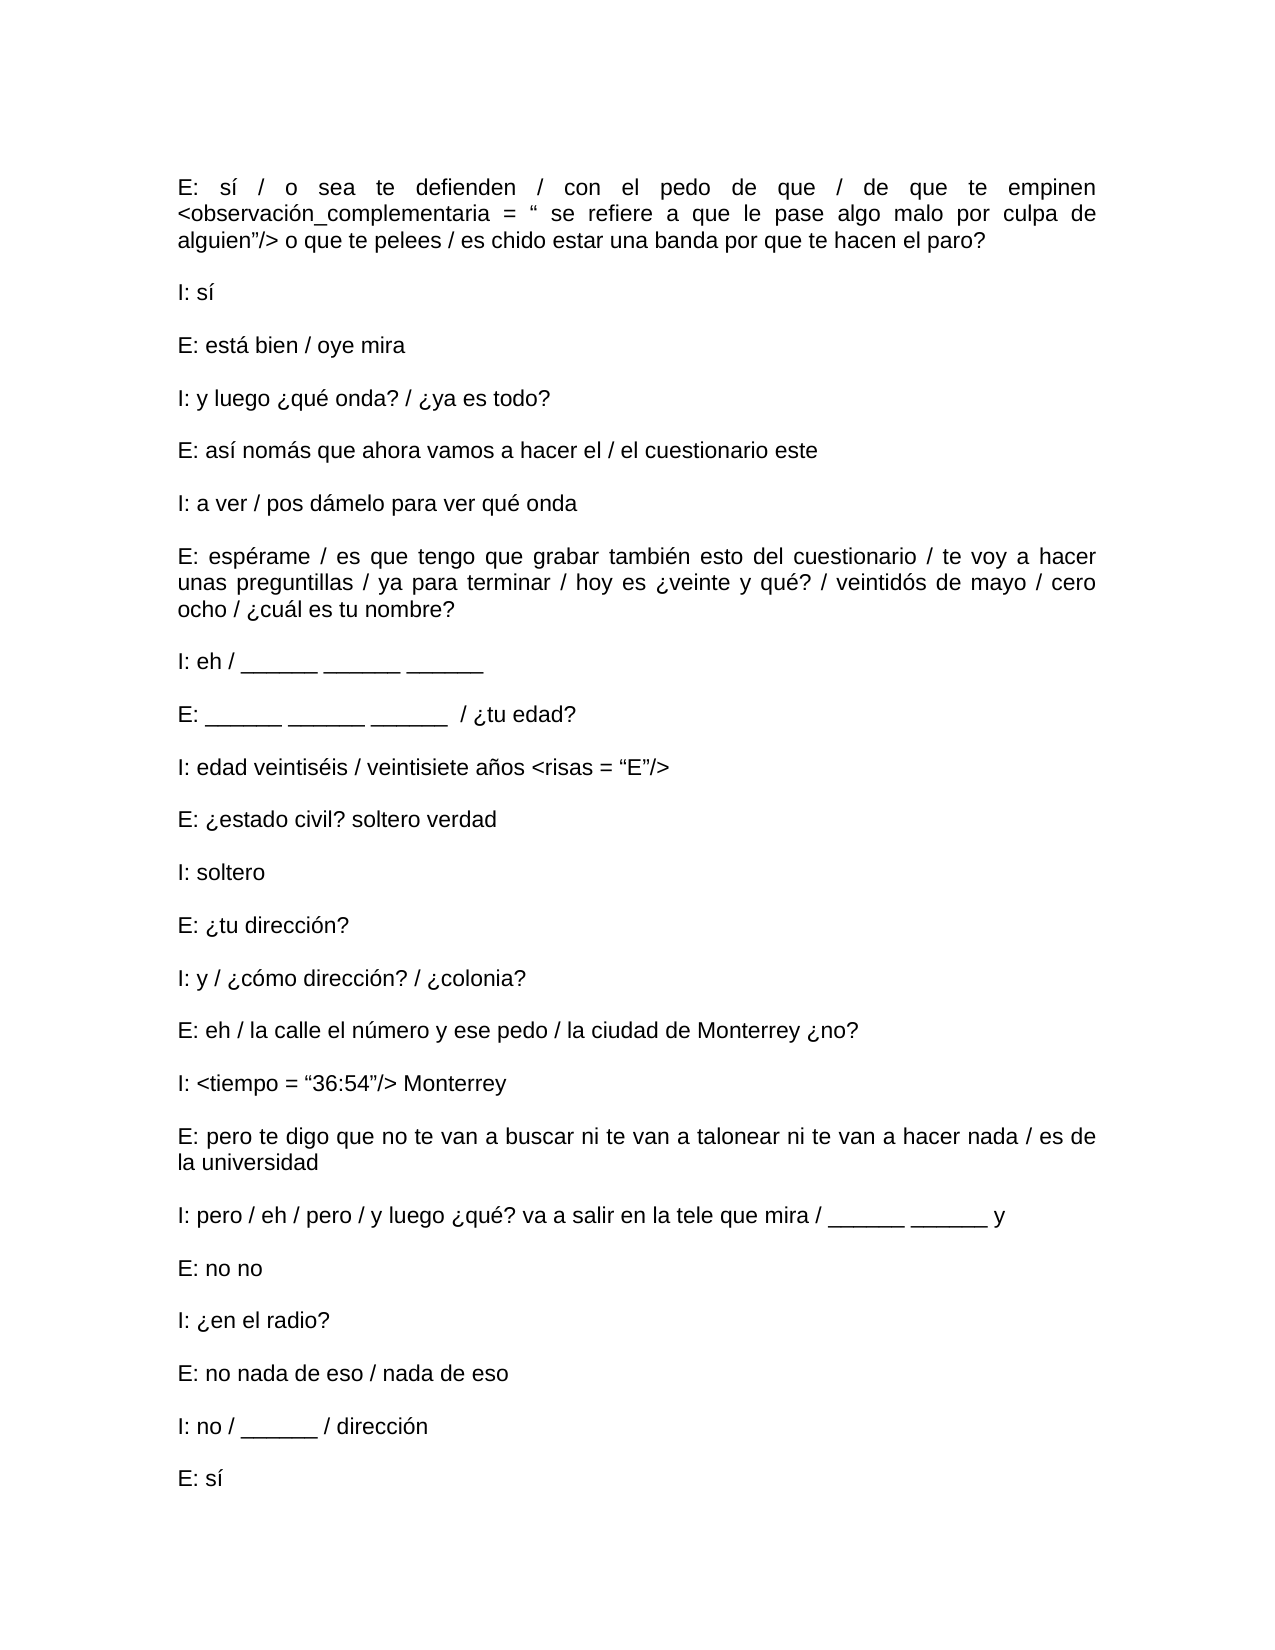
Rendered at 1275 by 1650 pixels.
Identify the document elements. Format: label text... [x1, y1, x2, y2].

text E: así nomás que ahora vamos a hacer el / el cuestionario este [177, 437, 1098, 464]
text I: y / ¿cómo dirección? / ¿colonia? [177, 964, 1098, 991]
text I: pero / eh / pero / y luego ¿qué? va a salir en la tele que mira / ______ ______ y [177, 1202, 1098, 1228]
text E: está bien / oye mira [177, 332, 1098, 358]
text E: ¿estado civil? soltero verdad [177, 806, 1098, 833]
text E: ¿tu dirección? [177, 912, 1098, 938]
text E: espérame / es que tengo que grabar también esto del cuestionario / te voy a hacer unas preguntillas / ya para terminar / hoy es ¿veinte y qué? / veintidós de mayo / cero ocho / ¿cuál es tu nombre? [177, 543, 1098, 622]
text I: <tiempo = “36:54”/> Monterrey [177, 1070, 1098, 1096]
text E: no nada de eso / nada de eso [177, 1360, 1098, 1386]
text I: y luego ¿qué onda? / ¿ya es todo? [177, 385, 1098, 411]
text E: ______ ______ ______ / ¿tu edad? [177, 701, 1098, 727]
text I: sí [177, 279, 1098, 306]
text I: soltero [177, 859, 1098, 886]
text I: edad veintiséis / veintisiete años <risas = “E”/> [177, 754, 1098, 780]
text E: sí [177, 1465, 1098, 1492]
text I: no / ______ / dirección [177, 1413, 1098, 1439]
text E: pero te digo que no te van a buscar ni te van a talonear ni te van a hacer nada / es de la universidad [177, 1123, 1098, 1175]
text E: eh / la calle el número y ese pedo / la ciudad de Monterrey ¿no? [177, 1017, 1098, 1044]
text I: a ver / pos dámelo para ver qué onda [177, 490, 1098, 517]
text I: ¿en el radio? [177, 1307, 1098, 1333]
text I: eh / ______ ______ ______ [177, 648, 1098, 675]
text E: sí / o sea te defienden / con el pedo de que / de que te empinen <observación_complementaria = “ se refiere a que le pase algo malo por culpa de alguien”/> o que te pelees / es chido estar una banda por que te hacen el paro? [177, 174, 1098, 253]
text E: no no [177, 1254, 1098, 1281]
